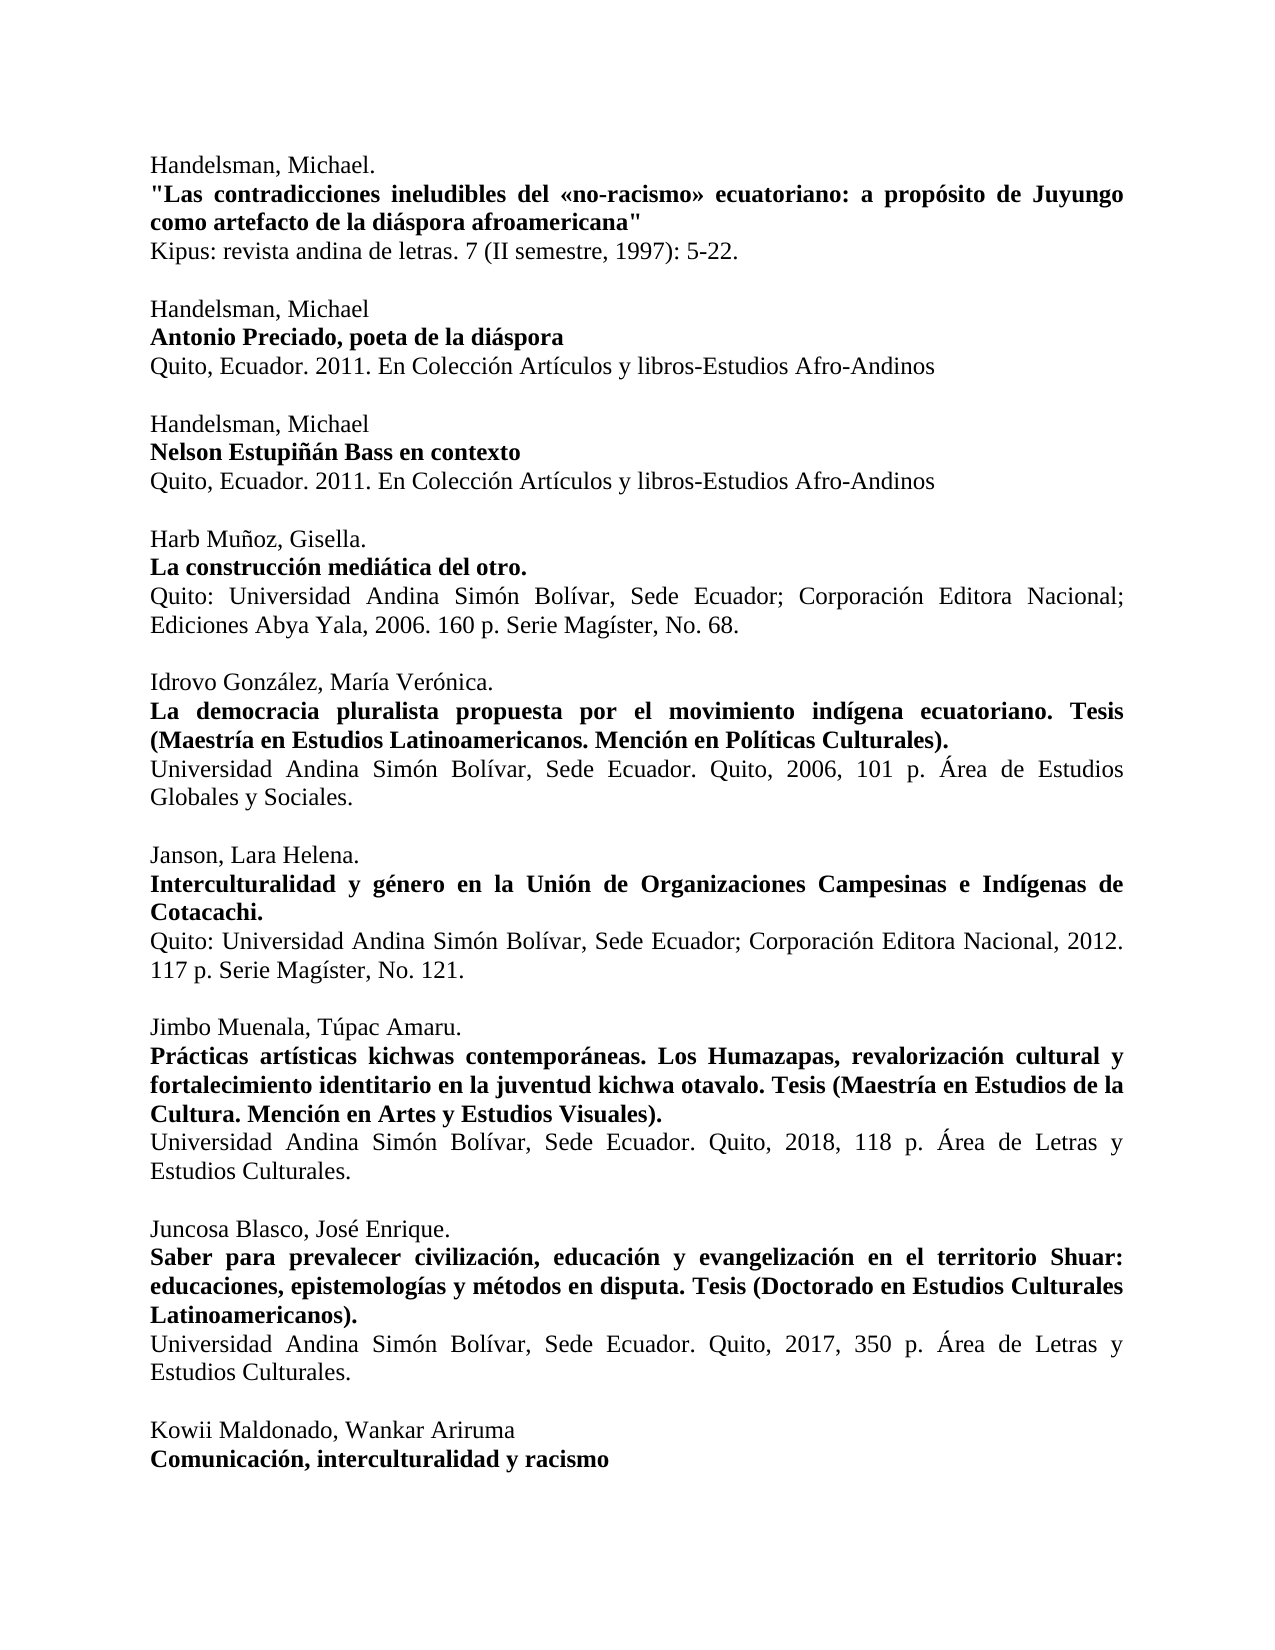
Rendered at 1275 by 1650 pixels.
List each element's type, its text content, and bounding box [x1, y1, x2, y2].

text Kipus: revista andina de letras. 7 (II semestre, 1997): 5-22. [150, 236, 1125, 265]
text Interculturalidad y género en la Unión de Organizaciones Campesinas e Indígenas de Cotacachi. [150, 869, 1125, 926]
text Kowii Maldonado, Wankar Ariruma [150, 1415, 1125, 1444]
text Quito: Universidad Andina Simón Bolívar, Sede Ecuador; Corporación Editora Nacional, 2012. 117 p. Serie Magíster, No. 121. [150, 926, 1125, 984]
text La democracia pluralista propuesta por el movimiento indígena ecuatoriano. Tesis (Maestría en Estudios Latinoamericanos. Mención en Políticas Culturales). [150, 696, 1125, 754]
text Prácticas artísticas kichwas contemporáneas. Los Humazapas, revalorización cultural y fortalecimiento identitario en la juventud kichwa otavalo. Tesis (Maestría en Estudios de la Cultura. Mención en Artes y Estudios Visuales). [150, 1041, 1125, 1127]
text "Las contradicciones ineludibles del «no-racismo» ecuatoriano: a propósito de Juyungo como artefacto de la diáspora afroamericana" [150, 179, 1125, 236]
text Quito, Ecuador. 2011. En Colección Artículos y libros-Estudios Afro-Andinos [150, 466, 1125, 495]
text Quito, Ecuador. 2011. En Colección Artículos y libros-Estudios Afro-Andinos [150, 351, 1125, 380]
text Handelsman, Michael [150, 409, 1125, 437]
text Harb Muñoz, Gisella. [150, 524, 1125, 552]
text Janson, Lara Helena. [150, 840, 1125, 869]
text Universidad Andina Simón Bolívar, Sede Ecuador. Quito, 2018, 118 p. Área de Letras y Estudios Culturales. [150, 1127, 1125, 1185]
text Quito: Universidad Andina Simón Bolívar, Sede Ecuador; Corporación Editora Nacional; Ediciones Abya Yala, 2006. 160 p. Serie Magíster, No. 68. [150, 581, 1125, 639]
text Nelson Estupiñán Bass en contexto [150, 437, 1125, 466]
text La construcción mediática del otro. [150, 552, 1125, 581]
text Comunicación, interculturalidad y racismo [150, 1444, 1125, 1472]
text Handelsman, Michael. [150, 150, 1125, 179]
text Universidad Andina Simón Bolívar, Sede Ecuador. Quito, 2017, 350 p. Área de Letras y Estudios Culturales. [150, 1329, 1125, 1386]
text Antonio Preciado, poeta de la diáspora [150, 322, 1125, 351]
text Jimbo Muenala, Túpac Amaru. [150, 1012, 1125, 1041]
text Handelsman, Michael [150, 294, 1125, 322]
text Idrovo González, María Verónica. [150, 667, 1125, 696]
text Saber para prevalecer civilización, educación y evangelización en el territorio Shuar: educaciones, epistemologías y métodos en disputa. Tesis (Doctorado en Estudios Culturales Latinoamericanos). [150, 1242, 1125, 1329]
text Juncosa Blasco, José Enrique. [150, 1214, 1125, 1242]
text Universidad Andina Simón Bolívar, Sede Ecuador. Quito, 2006, 101 p. Área de Estudios Globales y Sociales. [150, 754, 1125, 811]
